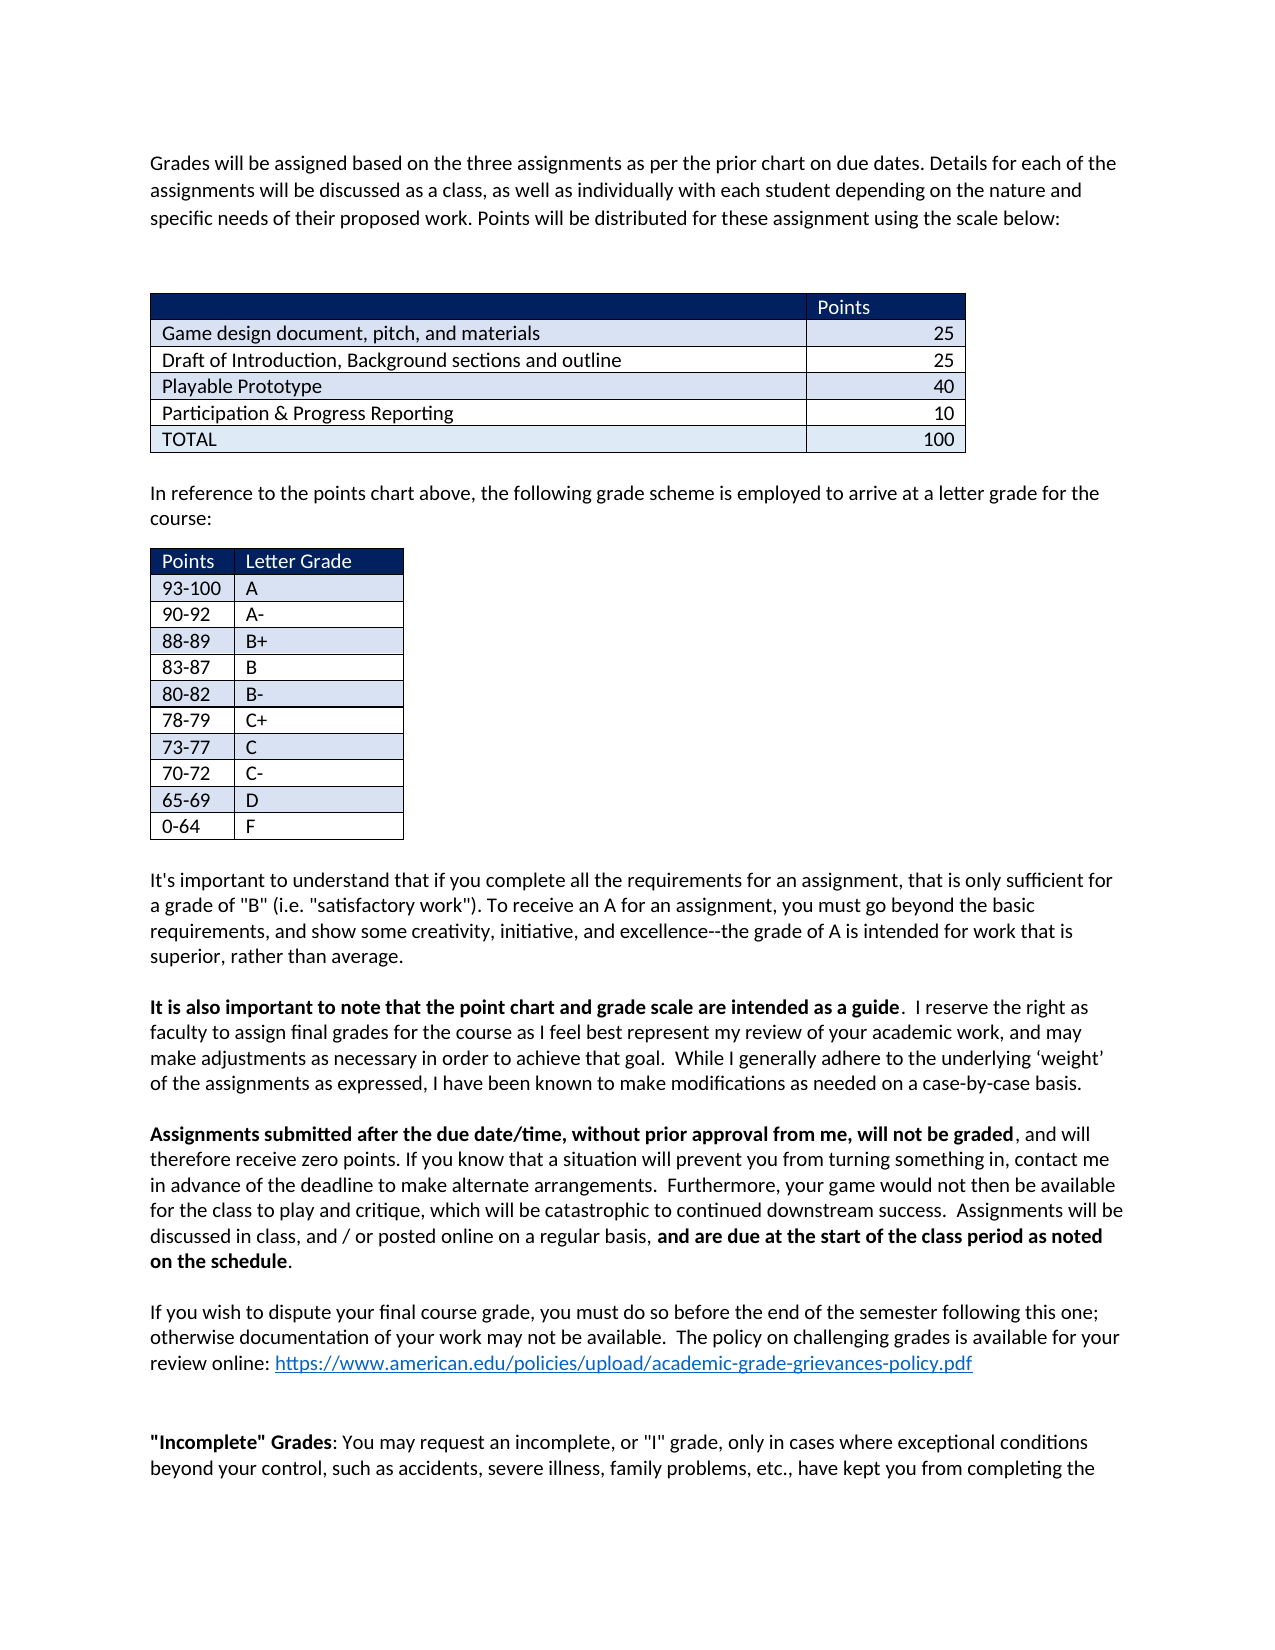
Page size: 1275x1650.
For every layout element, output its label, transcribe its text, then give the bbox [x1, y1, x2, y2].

text Assignments submitted after the due date/time, without prior approval from me, will not be graded, and will therefore receive zero points. If you know that a situation will prevent you from turning something in, contact me in advance of the deadline to make alternate arrangements. Furthermore, your game would not then be available for the class to play and critique, which will be catastrophic to continued downstream success. Assignments will be discussed in class, and / or posted online on a regular basis, and are due at the start of the class period as noted on the schedule. [150, 1096, 1125, 1274]
table_header Points [807, 294, 965, 319]
text Grades will be assigned based on the three assignments as per the prior chart on due dates. Details for each of the assignments will be discussed as a class, as well as individually with each student depending on the nature and specific needs of their proposed work. Points will be distributed for these assignment using the scale below: [150, 150, 1125, 230]
text In reference to the points chart above, the following grade scheme is employed to arrive at a letter grade for the course: [150, 480, 1125, 531]
table_cell 83-87 [151, 655, 234, 680]
table_cell 80-82 [151, 681, 234, 706]
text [150, 1429, 1125, 1480]
table_header Letter Grade [235, 549, 403, 574]
table_cell Participation & Progress Reporting [151, 400, 806, 425]
table_cell TOTAL [151, 426, 806, 452]
table_header [151, 294, 806, 319]
table_cell 100 [807, 426, 965, 452]
table_cell 25 [807, 320, 965, 346]
table_cell B+ [235, 628, 403, 653]
table_cell B- [235, 681, 403, 706]
table_cell 10 [807, 400, 965, 425]
text It is also important to note that the point chart and grade scale are intended as a guide. I reserve the right as faculty to assign final grades for the course as I feel best represent my review of your academic work, and may make adjustments as necessary in order to achieve that goal. While I generally adhere to the underlying ‘weight’ of the assignments as expressed, I have been known to make modifications as needed on a case-by-case basis. [150, 994, 1125, 1096]
table_cell 73-77 [151, 734, 234, 759]
table_cell 25 [807, 347, 965, 372]
table_cell 90-92 [151, 602, 234, 627]
table_cell 65-69 [151, 787, 234, 812]
text If you wish to dispute your final course grade, you must do so before the end of the semester following this one; otherwise documentation of your work may not be available. The policy on challenging grades is available for your review online: https://www.american.edu/policies/upload/academic-grade-grievances-policy.pdf [150, 1274, 1125, 1375]
table_cell B [235, 655, 403, 680]
table_cell 0-64 [151, 813, 234, 839]
table_cell 78-79 [151, 708, 234, 733]
table_header Points [151, 549, 234, 574]
table_cell 40 [807, 373, 965, 399]
text It's important to understand that if you complete all the requirements for an assignment, that is only sufficient for a grade of "B" (i.e. "satisfactory work"). To receive an A for an assignment, you must go beyond the basic requirements, and show some creativity, initiative, and excellence--the grade of A is intended for work that is superior, rather than average. [150, 867, 1125, 969]
table_cell C [235, 734, 403, 759]
table_cell Game design document, pitch, and materials [151, 320, 806, 346]
table_cell 70-72 [151, 760, 234, 786]
table_cell F [235, 813, 403, 839]
table_cell C- [235, 760, 403, 786]
table_cell A [235, 575, 403, 601]
table_cell Draft of Introduction, Background sections and outline [151, 347, 806, 372]
table_cell Playable Prototype [151, 373, 806, 399]
table_cell 93-100 [151, 575, 234, 601]
table_cell C+ [235, 708, 403, 733]
table_cell D [235, 787, 403, 812]
table_cell A- [235, 602, 403, 627]
table_cell 88-89 [151, 628, 234, 653]
